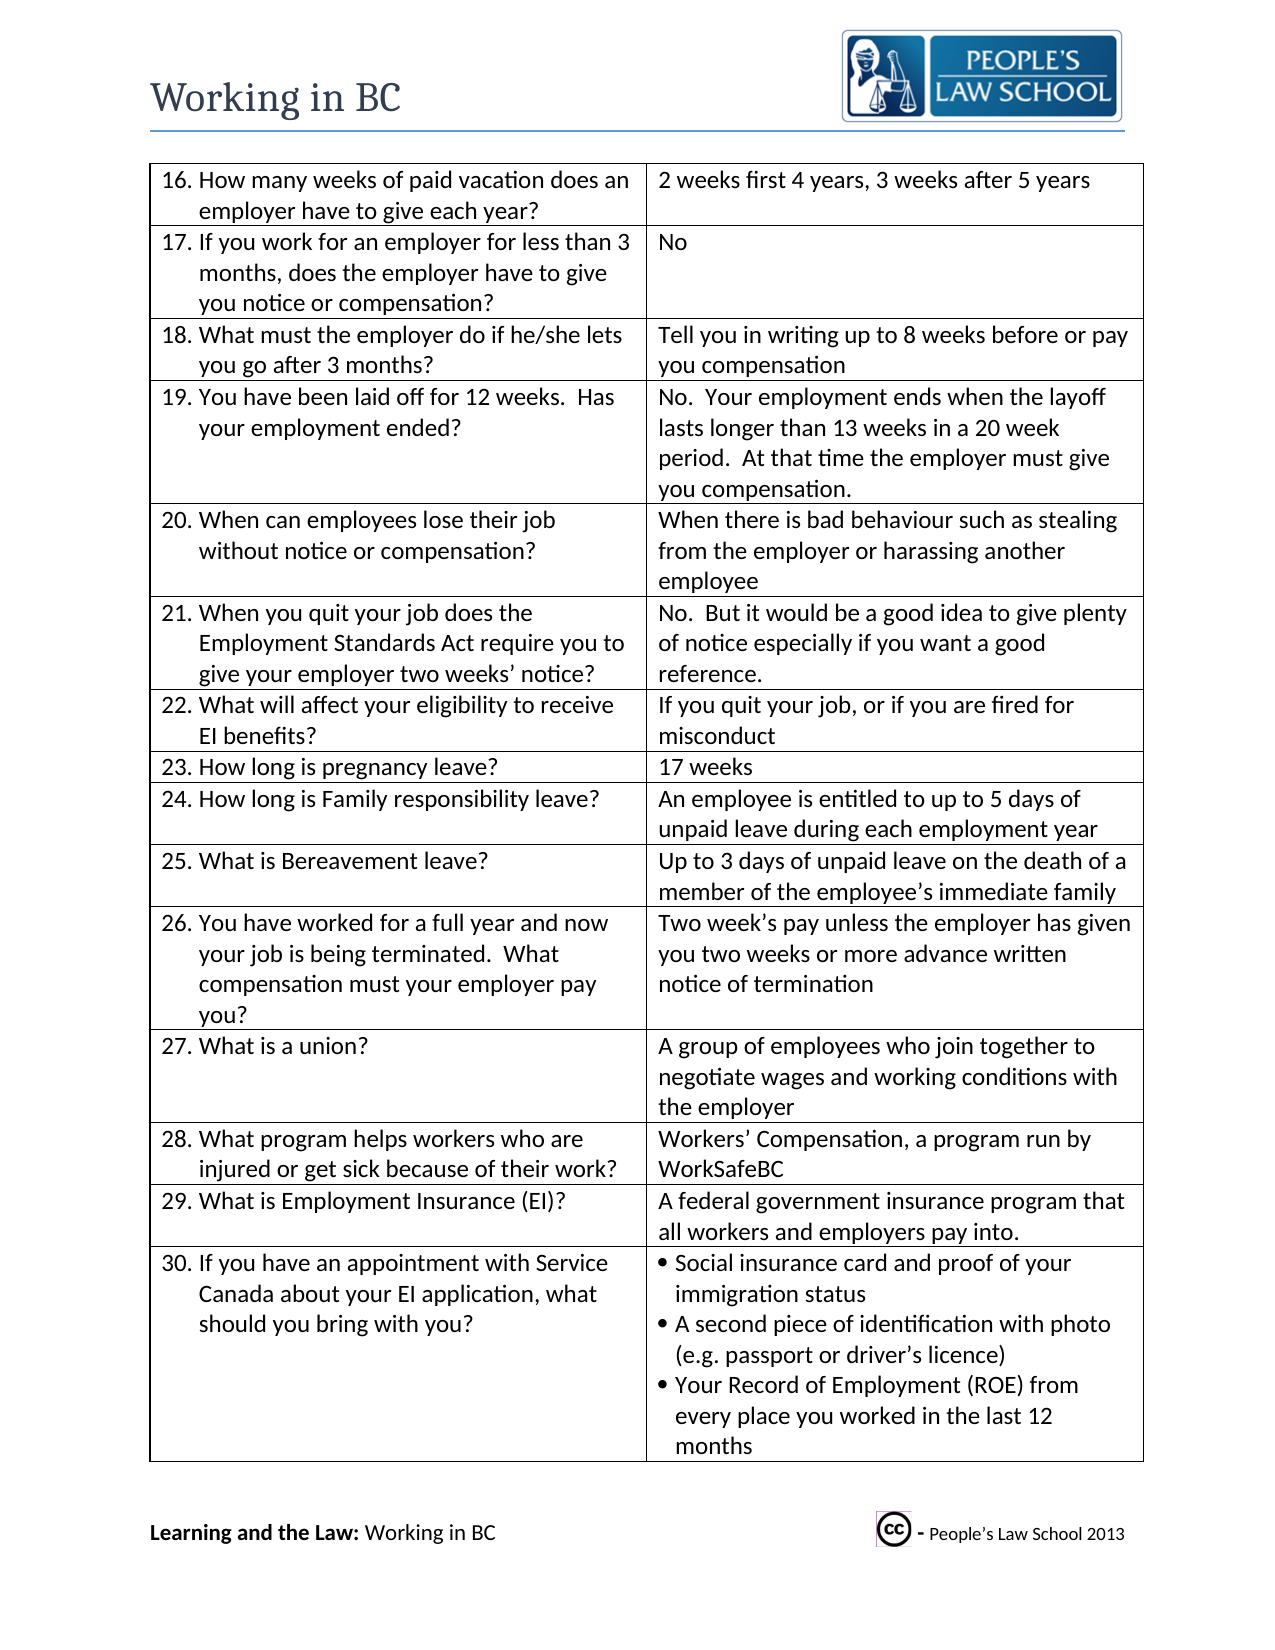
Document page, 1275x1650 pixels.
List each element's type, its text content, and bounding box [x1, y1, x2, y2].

table_cell If you have an appointment with Service Canada about your EI application, what should you bring with you? [151, 1247, 646, 1461]
table_cell You have been laid off for 12 weeks. Has your employment ended? [151, 381, 646, 503]
table_cell Social insurance card and proof of your immigration status A second piece of identification with photo (e.g. passport or driver’s licence) Your Record of Employment (ROE) from every place you worked in the last 12 months [647, 1247, 1143, 1461]
table_cell If you quit your job, or if you are fired for misconduct [647, 690, 1143, 751]
table_cell If you work for an employer for less than 3 months, does the employer have to give you notice or compensation? [151, 226, 646, 318]
table_cell A group of employees who join together to negotiate wages and working conditions with the employer [647, 1030, 1143, 1122]
table_cell What is Employment Insurance (EI)? [151, 1185, 646, 1246]
table_cell A federal government insurance program that all workers and employers pay into. [647, 1185, 1143, 1246]
table_cell How many weeks of paid vacation does an employer have to give each year? [151, 164, 646, 225]
table_cell What will affect your eligibility to receive EI benefits? [151, 690, 646, 751]
table_cell 2 weeks first 4 years, 3 weeks after 5 years [647, 164, 1143, 225]
picture [876, 1511, 912, 1547]
table_cell What must the employer do if he/she lets you go after 3 months? [151, 319, 646, 380]
table_cell When can employees lose their job without notice or compensation? [151, 504, 646, 596]
table_cell What is a union? [151, 1030, 646, 1122]
table_cell An employee is entitled to up to 5 days of unpaid leave during each employment year [647, 783, 1143, 844]
table_cell Two week’s pay unless the employer has given you two weeks or more advance written notice of termination [647, 907, 1143, 1029]
table_cell Up to 3 days of unpaid leave on the death of a member of the employee’s immediate family [647, 845, 1143, 906]
picture [840, 28, 1124, 124]
table_cell When there is bad behaviour such as stealing from the employer or harassing another employee [647, 504, 1143, 596]
table_cell No. But it would be a good idea to give plenty of notice especially if you want a good reference. [647, 597, 1143, 688]
table_cell Workers’ Compensation, a program run by WorkSafeBC [647, 1123, 1143, 1184]
table_cell No. Your employment ends when the layoff lasts longer than 13 weeks in a 20 week period. At that time the employer must give you compensation. [647, 381, 1143, 503]
table_cell When you quit your job does the Employment Standards Act require you to give your employer two weeks’ notice? [151, 597, 646, 688]
table_cell What is Bereavement leave? [151, 845, 646, 906]
table_cell You have worked for a full year and now your job is being terminated. What compensation must your employer pay you? [151, 907, 646, 1029]
table_cell No [647, 226, 1143, 318]
table_cell How long is pregnancy leave? [151, 752, 646, 782]
table_cell What program helps workers who are injured or get sick because of their work? [151, 1123, 646, 1184]
table_cell 17 weeks [647, 752, 1143, 782]
table_cell Tell you in writing up to 8 weeks before or pay you compensation [647, 319, 1143, 380]
table_cell How long is Family responsibility leave? [151, 783, 646, 844]
